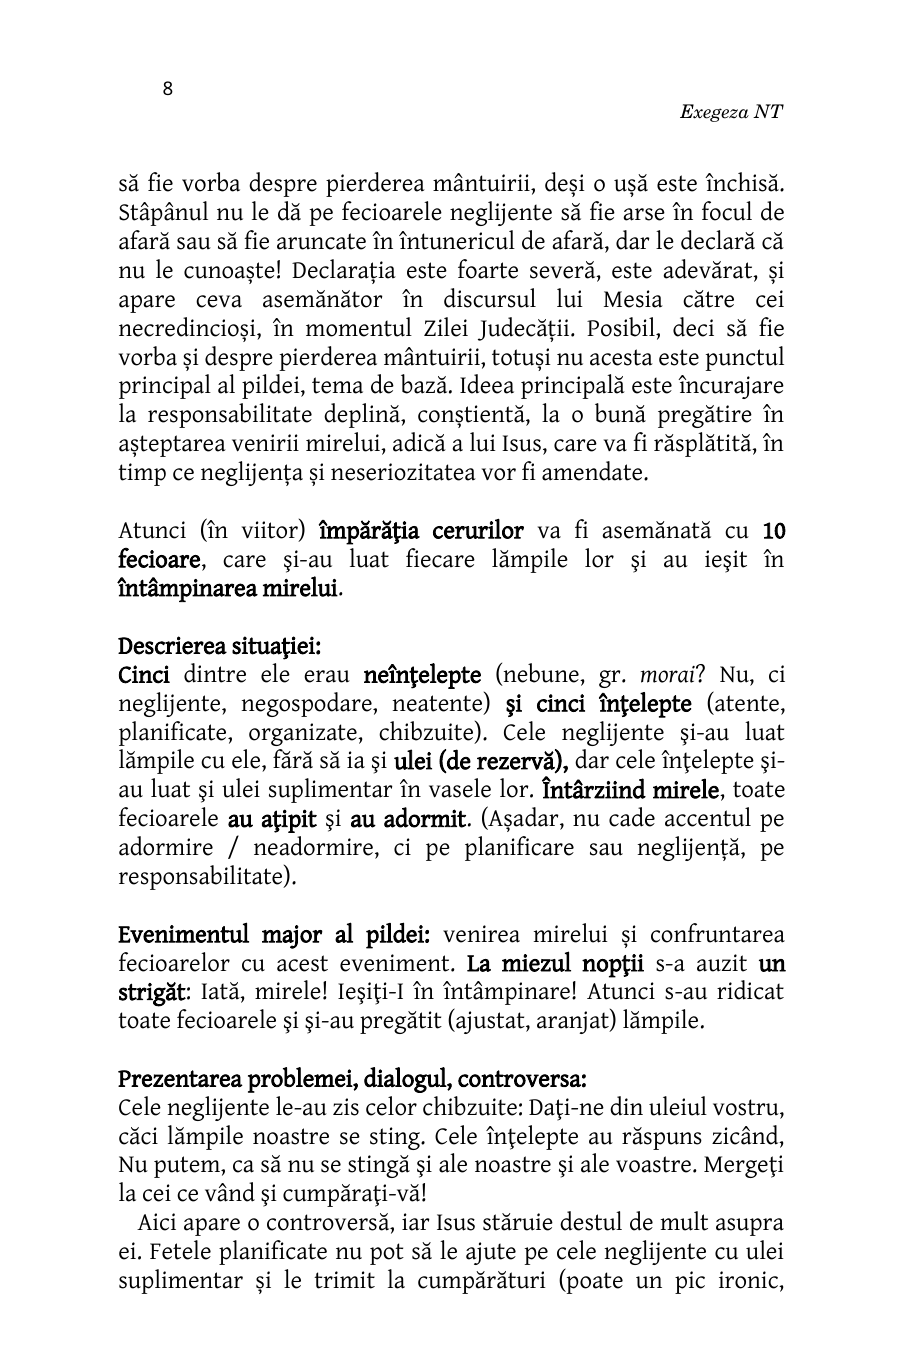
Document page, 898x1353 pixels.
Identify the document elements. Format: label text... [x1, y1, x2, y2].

text Descrierea situaţiei: [118, 632, 786, 660]
text Evenimentul major al pildei: venirea mirelui și confruntarea fecioarelor cu acest eveniment. La miezul nopţii s-a auzit un strigăt: Iată, mirele! Ieşiţi-I în întâmpinare! Atunci s-au ridicat toate fecioarele şi şi-au pregătit (ajustat, aranjat) lămpile. [118, 920, 786, 1036]
text Atunci (în viitor) împărăţia cerurilor va fi asemănată cu 10 fecioare, care şi-au luat fiecare lămpile lor şi au ieşit în întâmpinarea mirelui. [118, 516, 786, 603]
text Cinci dintre ele erau neînţelepte (nebune, gr. morai? Nu, ci neglijente, negospodare, neatente) şi cinci înţelepte (atente, planificate, organizate, chibzuite). Cele neglijente şi-au luat lămpile cu ele, fără să ia şi ulei (de rezervă), dar cele înţelepte şi-au luat şi ulei suplimentar în vasele lor. Întârziind mirele, toate fecioarele au aţipit şi au adormit. (Așadar, nu cade accentul pe adormire / neadormire, ci pe planificare sau neglijență, pe responsabilitate). [118, 660, 786, 891]
text Cele neglijente le-au zis celor chibzuite: Daţi-ne din uleiul vostru, căci lămpile noastre se sting. Cele înţelepte au răspuns zicând, Nu putem, ca să nu se stingă şi ale noastre şi ale voastre. Mergeţi la cei ce vând şi cumpăraţi-vă! [118, 1093, 786, 1209]
text Prezentarea problemei, dialogul, controversa: [118, 1064, 786, 1093]
